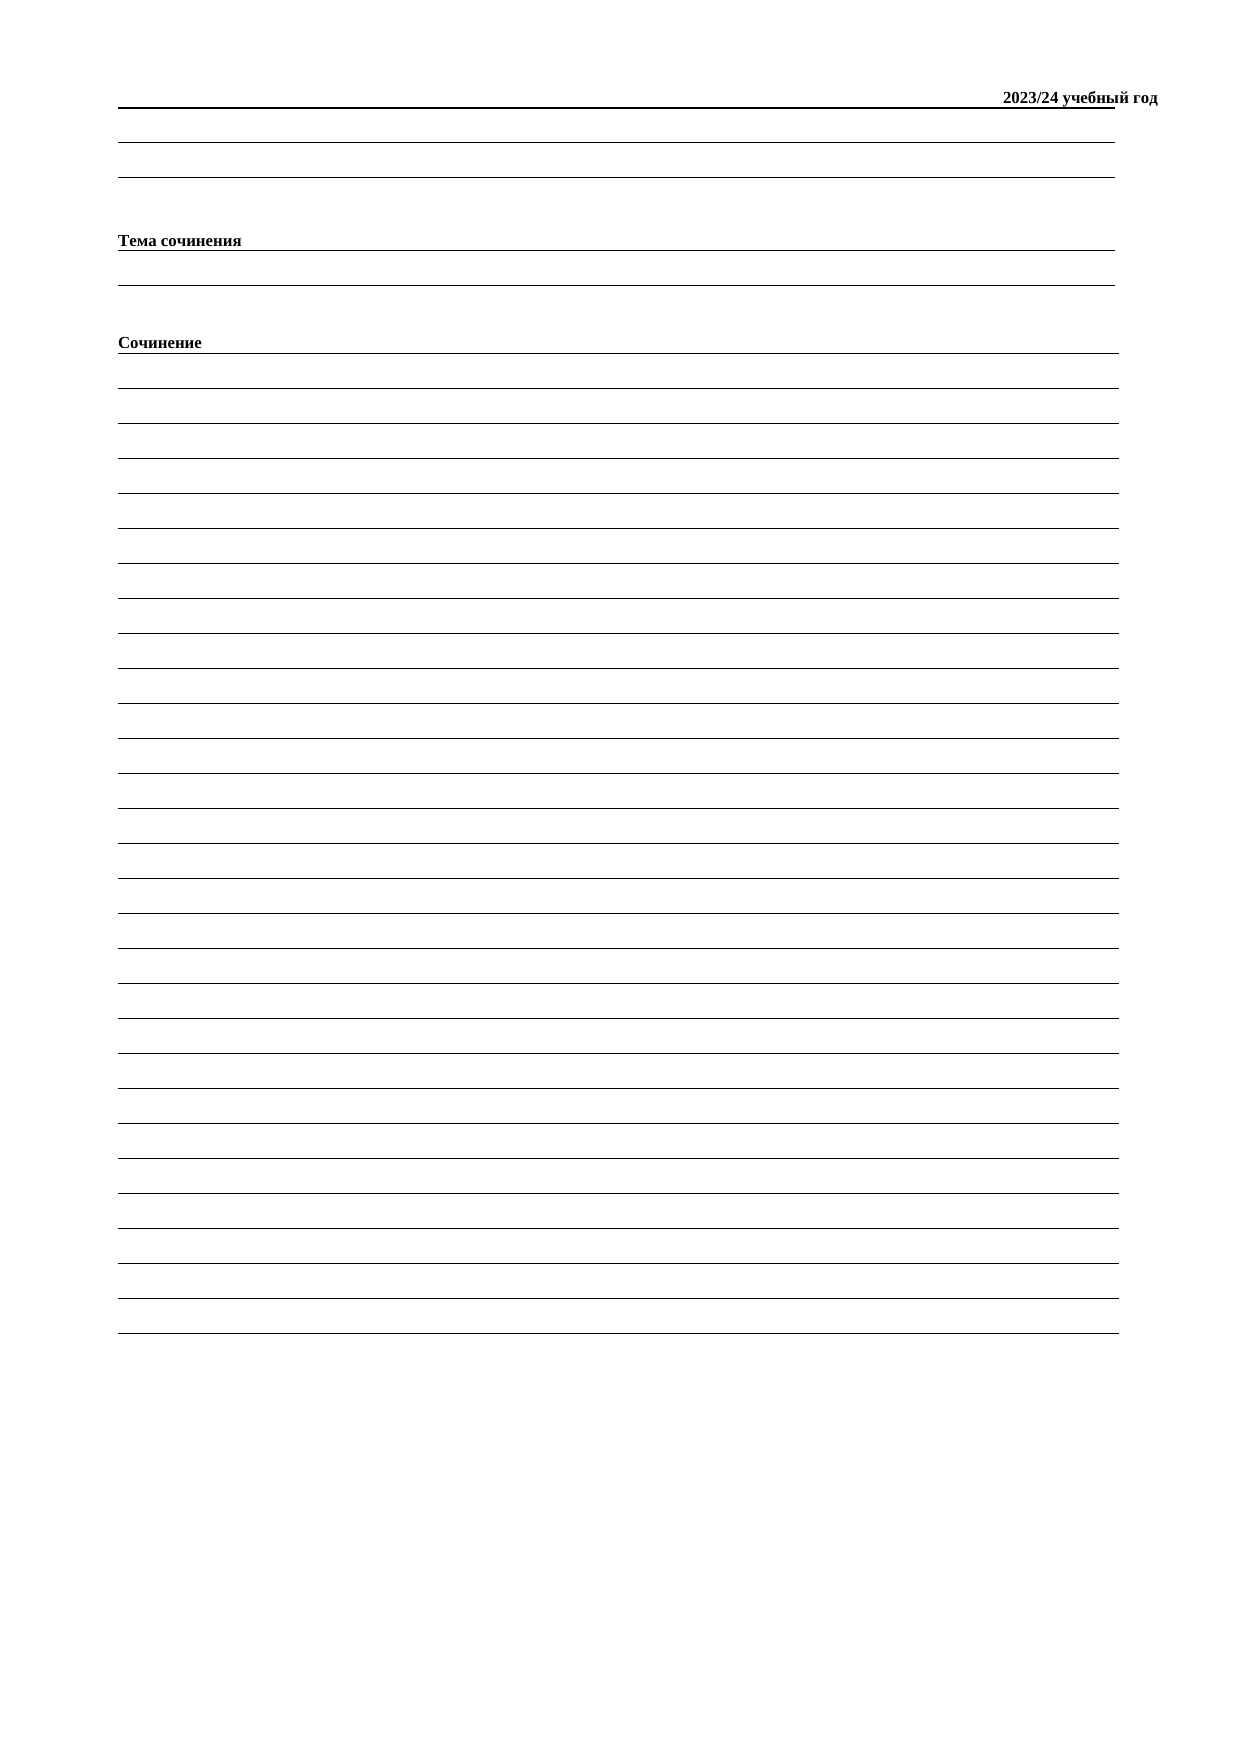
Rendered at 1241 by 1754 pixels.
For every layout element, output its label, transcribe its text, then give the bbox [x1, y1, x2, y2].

table_cell [118, 424, 1119, 458]
table_cell [118, 1054, 1119, 1088]
table_cell [118, 739, 1119, 773]
table_cell [118, 1019, 1119, 1053]
table_cell [118, 459, 1119, 493]
table_cell [118, 984, 1119, 1018]
table_cell [118, 809, 1119, 843]
table_cell [118, 949, 1119, 983]
table_cell [118, 1089, 1119, 1123]
table_cell [118, 669, 1119, 703]
table_cell [118, 844, 1119, 878]
table_cell [118, 1159, 1119, 1193]
table_cell [118, 914, 1119, 948]
table_cell [118, 704, 1119, 738]
table_cell [118, 564, 1119, 598]
table_cell [118, 494, 1119, 528]
text Сочинение [118, 319, 1158, 353]
table_cell [118, 529, 1119, 563]
table_cell [118, 634, 1119, 668]
table_cell [118, 879, 1119, 913]
table_cell [118, 1194, 1119, 1228]
table_header [118, 354, 1119, 388]
table_cell [118, 1264, 1119, 1298]
text Тема сочинения [118, 217, 1158, 250]
table_cell [118, 1299, 1119, 1333]
table_cell [118, 1229, 1119, 1263]
table_cell [118, 389, 1119, 423]
table_cell [118, 1124, 1119, 1158]
table_cell [118, 774, 1119, 808]
table_cell [118, 599, 1119, 633]
